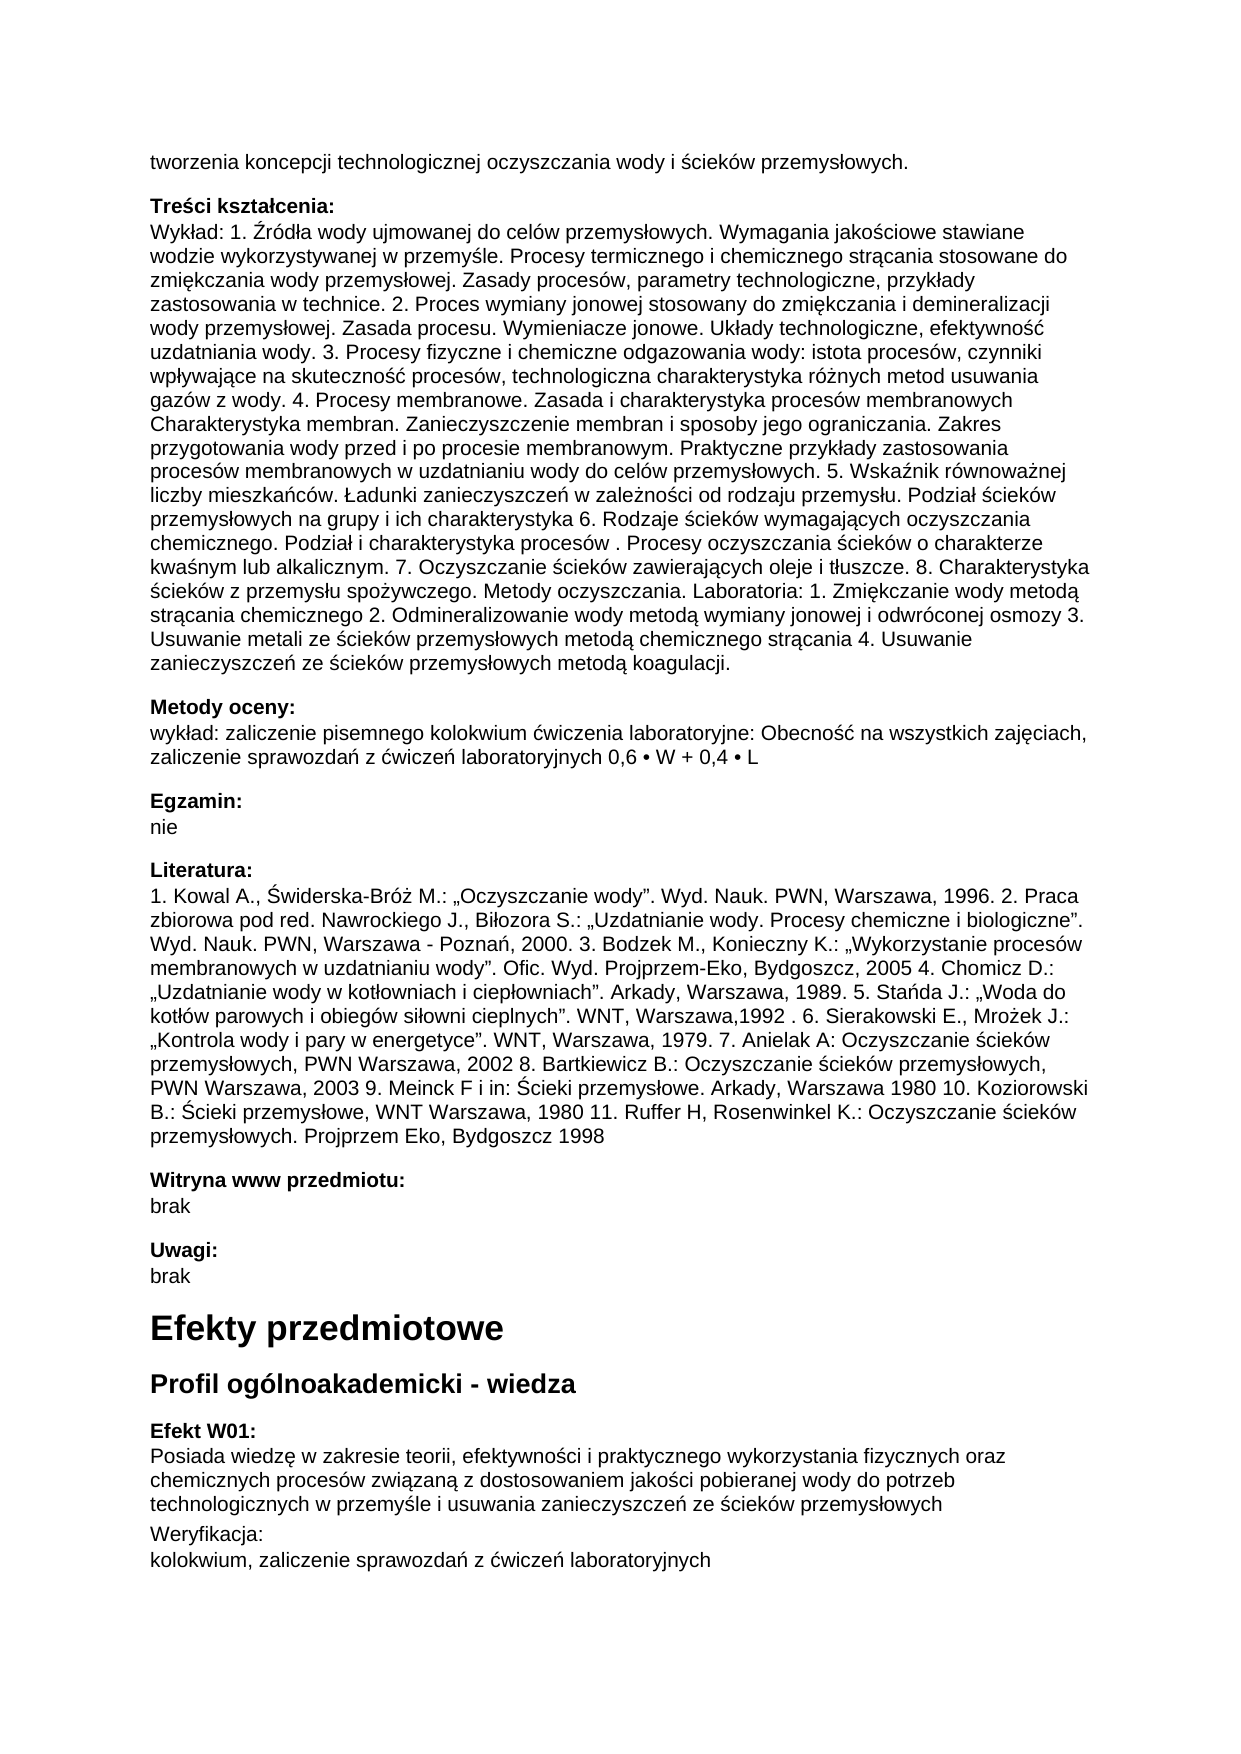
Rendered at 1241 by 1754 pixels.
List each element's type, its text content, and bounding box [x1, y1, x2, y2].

text Uwagi: [150, 1237, 1090, 1261]
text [150, 150, 1090, 174]
text Egzamin: [150, 788, 1090, 812]
text wykład: zaliczenie pisemnego kolokwium ćwiczenia laboratoryjne: Obecność na wszystkich zajęciach, zaliczenie sprawozdań z ćwiczeń laboratoryjnych 0,6 • W + 0,4 • L [150, 721, 1090, 769]
text 1. Kowal A., Świderska-Bróż M.: „Oczyszczanie wody”. Wyd. Nauk. PWN, Warszawa, 1996. 2. Praca zbiorowa pod red. Nawrockiego J., Biłozora S.: „Uzdatnianie wody. Procesy chemiczne i biologiczne”. Wyd. Nauk. PWN, Warszawa - Poznań, 2000. 3. Bodzek M., Konieczny K.: „Wykorzystanie procesów membranowych w uzdatnianiu wody”. Ofic. Wyd. Projprzem-Eko, Bydgoszcz, 2005 4. Chomicz D.: „Uzdatnianie wody w kotłowniach i ciepłowniach”. Arkady, Warszawa, 1989. 5. Stańda J.: „Woda do kotłów parowych i obiegów siłowni cieplnych”. WNT, Warszawa,1992 . 6. Sierakowski E., Mrożek J.: „Kontrola wody i pary w energetyce”. WNT, Warszawa, 1979. 7. Anielak A: Oczyszczanie ścieków przemysłowych, PWN Warszawa, 2002 8. Bartkiewicz B.: Oczyszczanie ścieków przemysłowych, PWN Warszawa, 2003 9. Meinck F i in: Ścieki przemysłowe. Arkady, Warszawa 1980 10. Koziorowski B.: Ścieki przemysłowe, WNT Warszawa, 1980 11. Ruffer H, Rosenwinkel K.: Oczyszczanie ścieków przemysłowych. Projprzem Eko, Bydgoszcz 1998 [150, 884, 1090, 1148]
text Literatura: [150, 858, 1090, 882]
text Treści kształcenia: [150, 194, 1090, 218]
text Posiada wiedzę w zakresie teorii, efektywności i praktycznego wykorzystania fizycznych oraz chemicznych procesów związaną z dostosowaniem jakości pobieranej wody do potrzeb technologicznych w przemyśle i usuwania zanieczyszczeń ze ścieków przemysłowych [150, 1444, 1090, 1516]
text Wykład: 1. Źródła wody ujmowanej do celów przemysłowych. Wymagania jakościowe stawiane wodzie wykorzystywanej w przemyśle. Procesy termicznego i chemicznego strącania stosowane do zmiękczania wody przemysłowej. Zasady procesów, parametry technologiczne, przykłady zastosowania w technice. 2. Proces wymiany jonowej stosowany do zmiękczania i demineralizacji wody przemysłowej. Zasada procesu. Wymieniacze jonowe. Układy technologiczne, efektywność uzdatniania wody. 3. Procesy fizyczne i chemiczne odgazowania wody: istota procesów, czynniki wpływające na skuteczność procesów, technologiczna charakterystyka różnych metod usuwania gazów z wody. 4. Procesy membranowe. Zasada i charakterystyka procesów membranowych Charakterystyka membran. Zanieczyszczenie membran i sposoby jego ograniczania. Zakres przygotowania wody przed i po procesie membranowym. Praktyczne przykłady zastosowania procesów membranowych w uzdatnianiu wody do celów przemysłowych. 5. Wskaźnik równoważnej liczby mieszkańców. Ładunki zanieczyszczeń w zależności od rodzaju przemysłu. Podział ścieków przemysłowych na grupy i ich charakterystyka 6. Rodzaje ścieków wymagających oczyszczania chemicznego. Podział i charakterystyka procesów . Procesy oczyszczania ścieków o charakterze kwaśnym lub alkalicznym. 7. Oczyszczanie ścieków zawierających oleje i tłuszcze. 8. Charakterystyka ścieków z przemysłu spożywczego. Metody oczyszczania. Laboratoria: 1. Zmiękczanie wody metodą strącania chemicznego 2. Odmineralizowanie wody metodą wymiany jonowej i odwróconej osmozy 3. Usuwanie metali ze ścieków przemysłowych metodą chemicznego strącania 4. Usuwanie zanieczyszczeń ze ścieków przemysłowych metodą koagulacji. [150, 220, 1090, 675]
text brak [150, 1263, 1090, 1287]
subtitle Efekty przedmiotowe [150, 1307, 1090, 1348]
text Weryfikacja: [150, 1522, 1090, 1546]
text brak [150, 1194, 1090, 1218]
text Witryna www przedmiotu: [150, 1168, 1090, 1192]
text Efekt W01: [150, 1419, 1090, 1443]
text nie [150, 814, 1090, 838]
subtitle Profil ogólnoakademicki - wiedza [150, 1368, 1090, 1399]
text kolokwium, zaliczenie sprawozdań z ćwiczeń laboratoryjnych [150, 1548, 1090, 1572]
text Metody oceny: [150, 695, 1090, 719]
